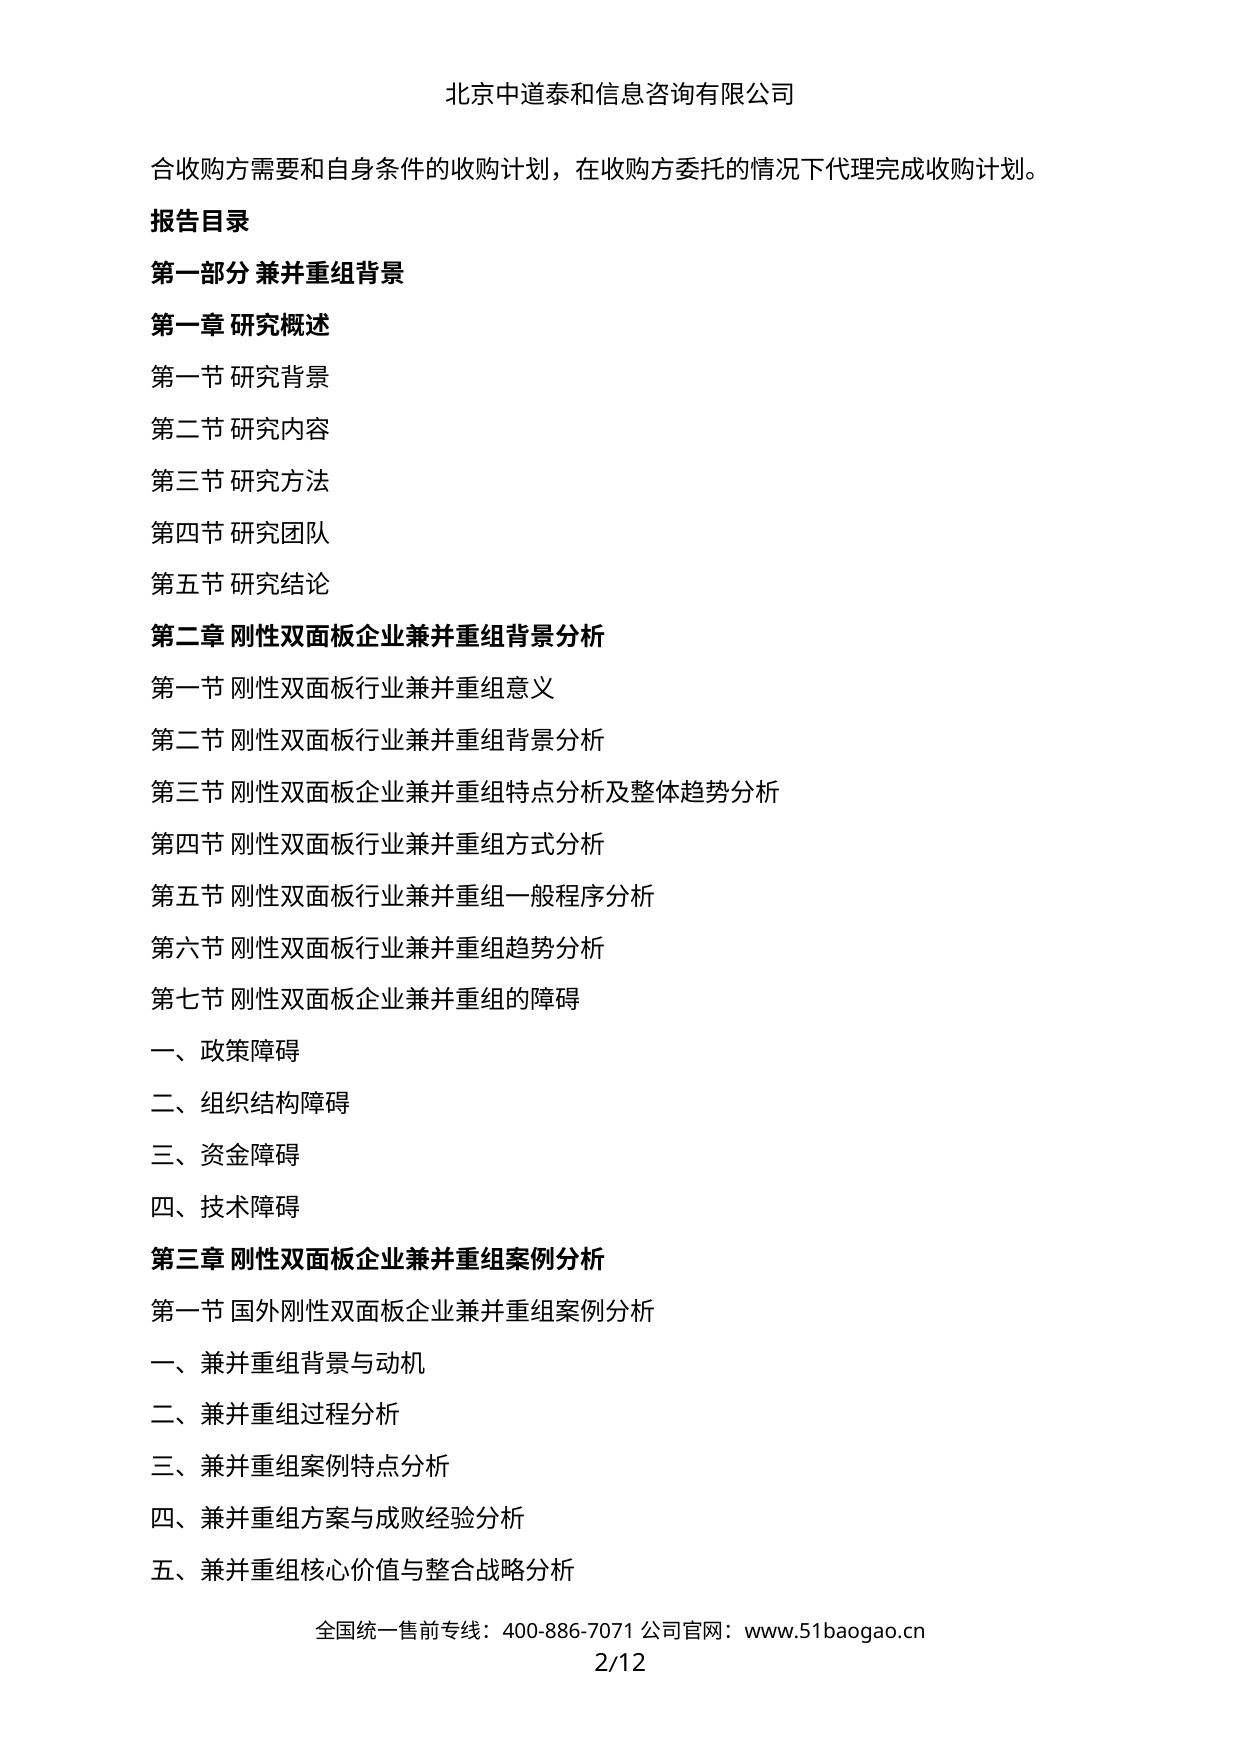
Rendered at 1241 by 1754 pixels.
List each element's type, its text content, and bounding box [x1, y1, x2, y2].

text 五、兼并重组核心价值与整合战略分析 [150, 1551, 1090, 1587]
text 第三节 刚性双面板企业兼并重组特点分析及整体趋势分析 [150, 772, 1090, 809]
text 四、技术障碍 [150, 1187, 1090, 1224]
text 第二章 刚性双面板企业兼并重组背景分析 [150, 617, 1090, 653]
text 第五节 刚性双面板行业兼并重组一般程序分析 [150, 876, 1090, 912]
text 报告目录 [150, 202, 1090, 238]
text 第一节 国外刚性双面板企业兼并重组案例分析 [150, 1291, 1090, 1327]
text 第三节 研究方法 [150, 461, 1090, 497]
text 三、资金障碍 [150, 1136, 1090, 1172]
text 第一部分 兼并重组背景 [150, 254, 1090, 290]
text 二、兼并重组过程分析 [150, 1395, 1090, 1431]
text 四、兼并重组方案与成败经验分析 [150, 1499, 1090, 1535]
text 一、政策障碍 [150, 1032, 1090, 1068]
text 第七节 刚性双面板企业兼并重组的障碍 [150, 980, 1090, 1016]
text 第四节 研究团队 [150, 513, 1090, 549]
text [150, 150, 1090, 186]
text 第一章 研究概述 [150, 306, 1090, 342]
text 第六节 刚性双面板行业兼并重组趋势分析 [150, 928, 1090, 964]
text 第三章 刚性双面板企业兼并重组案例分析 [150, 1239, 1090, 1276]
text 第二节 刚性双面板行业兼并重组背景分析 [150, 721, 1090, 757]
text 第一节 刚性双面板行业兼并重组意义 [150, 669, 1090, 705]
text 第五节 研究结论 [150, 565, 1090, 601]
text 一、兼并重组背景与动机 [150, 1343, 1090, 1379]
text 第一节 研究背景 [150, 357, 1090, 394]
text 第二节 研究内容 [150, 409, 1090, 446]
text 三、兼并重组案例特点分析 [150, 1447, 1090, 1483]
text 第四节 刚性双面板行业兼并重组方式分析 [150, 824, 1090, 861]
text 二、组织结构障碍 [150, 1084, 1090, 1120]
